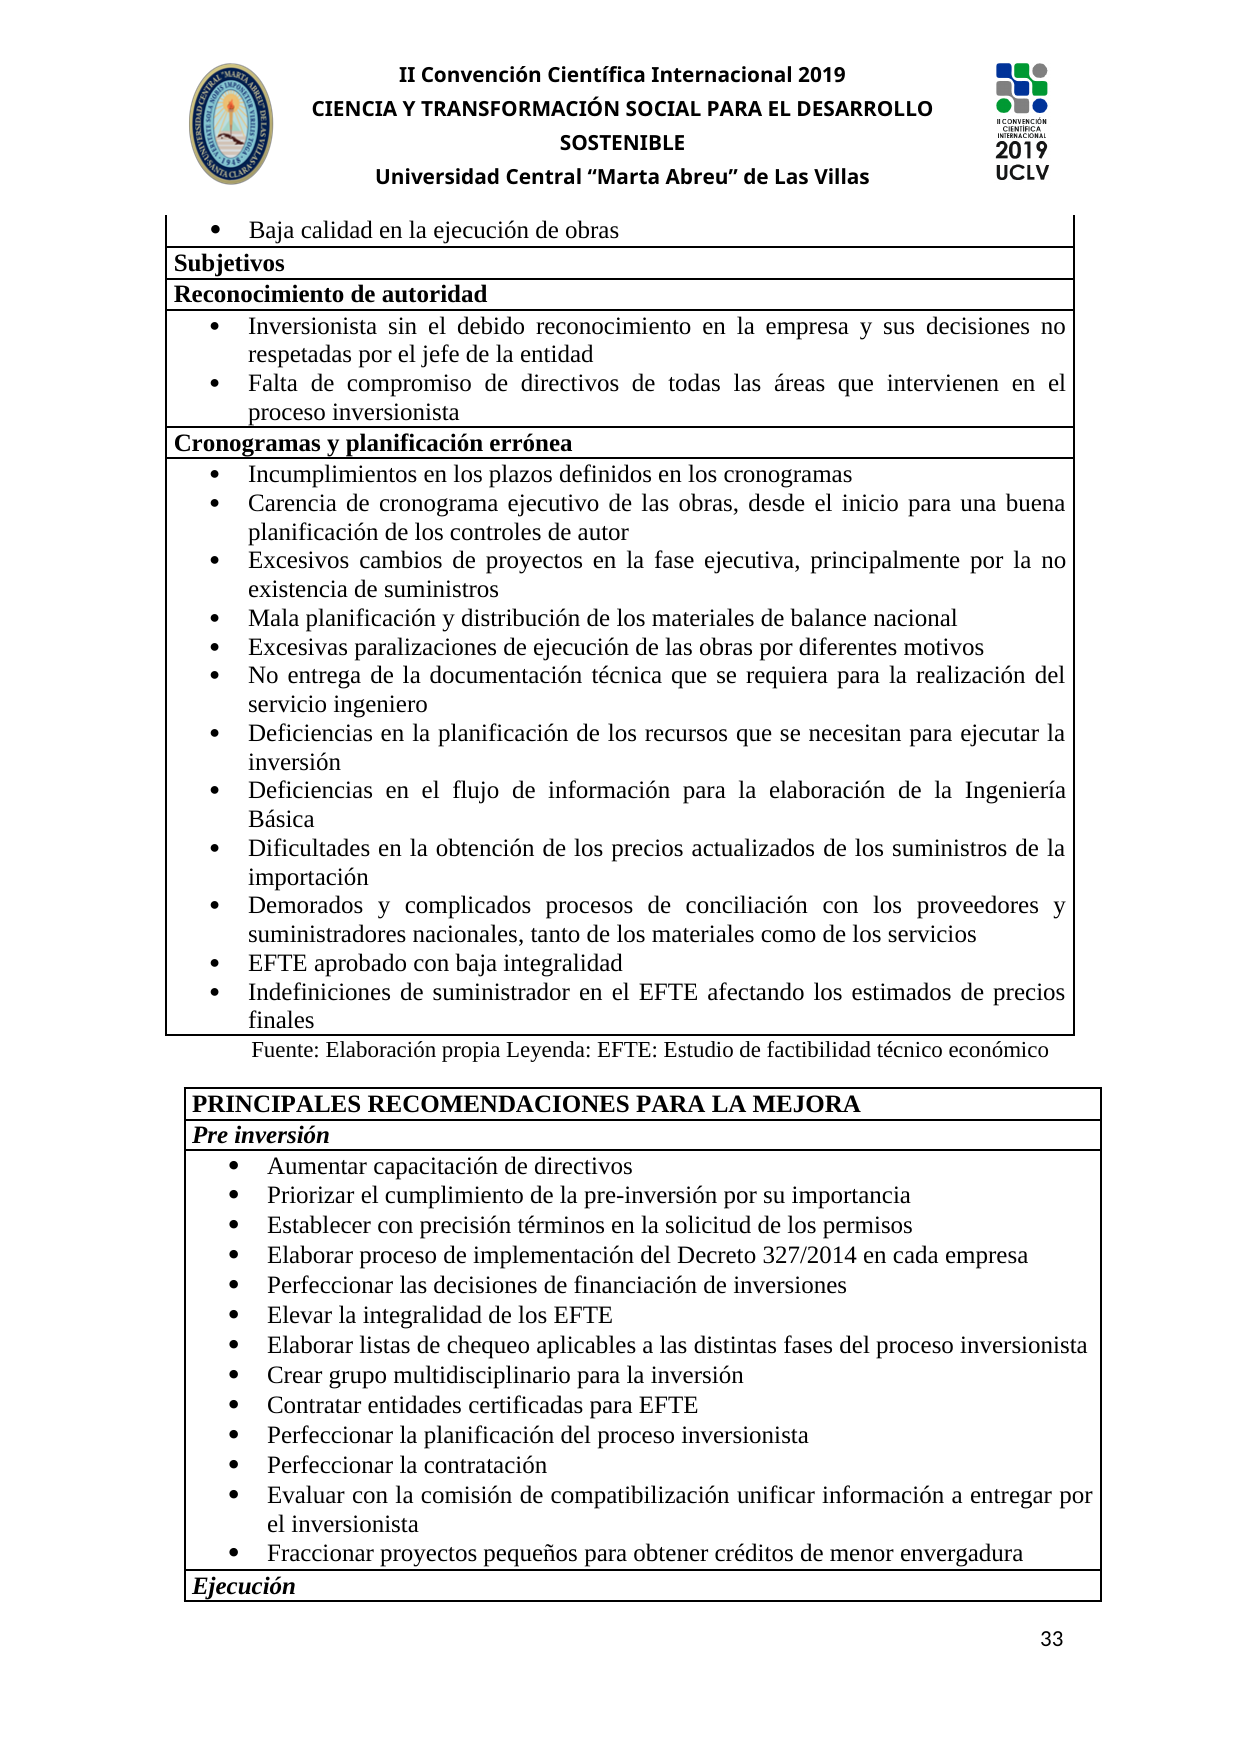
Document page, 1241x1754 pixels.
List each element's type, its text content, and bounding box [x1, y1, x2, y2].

table_cell Incumplimientos en los plazos definidos en los cronogramas [167, 459, 1073, 488]
table_cell Subjetivos [167, 248, 1073, 277]
table_cell Elevar la integralidad de los EFTE [186, 1300, 1100, 1330]
table_cell Inversionista sin el debido reconocimiento en la empresa y sus decisiones no respetadas por el jefe de la entidad [167, 311, 1073, 368]
table_cell Fraccionar proyectos pequeños para obtener créditos de menor envergadura [186, 1538, 1100, 1569]
table_cell Pre inversión [186, 1121, 1100, 1149]
table_cell Evaluar con la comisión de compatibilización unificar información a entregar por el inversionista [186, 1480, 1100, 1538]
table_cell Indefiniciones de suministrador en el EFTE afectando los estimados de precios finales [167, 977, 1073, 1034]
table_cell Aumentar capacitación de directivos [186, 1151, 1100, 1180]
table_cell Perfeccionar la planificación del proceso inversionista [186, 1420, 1100, 1450]
table_cell Reconocimiento de autoridad [167, 280, 1073, 309]
table_cell Excesivos cambios de proyectos en la fase ejecutiva, principalmente por la no existencia de suministros [167, 545, 1073, 603]
table_header PRINCIPALES RECOMENDACIONES PARA LA MEJORA [186, 1089, 1100, 1118]
table_cell Deficiencias en la planificación de los recursos que se necesitan para ejecutar la inversión [167, 718, 1073, 775]
table_cell Baja calidad en la ejecución de obras [167, 215, 1073, 246]
table_cell Elaborar listas de chequeo aplicables a las distintas fases del proceso inversionista [186, 1330, 1100, 1360]
table_cell Dificultades en la obtención de los precios actualizados de los suministros de la importación [167, 833, 1073, 890]
table_cell Establecer con precisión términos en la solicitud de los permisos [186, 1210, 1100, 1240]
table_cell Excesivas paralizaciones de ejecución de las obras por diferentes motivos [167, 632, 1073, 660]
table_cell Mala planificación y distribución de los materiales de balance nacional [167, 603, 1073, 632]
table_cell Falta de compromiso de directivos de todas las áreas que intervienen en el proceso inversionista [167, 368, 1073, 426]
table_cell Priorizar el cumplimiento de la pre-inversión por su importancia [186, 1180, 1100, 1210]
table_cell EFTE aprobado con baja integralidad [167, 948, 1073, 977]
table_cell Demorados y complicados procesos de conciliación con los proveedores y suministradores nacionales, tanto de los materiales como de los servicios [167, 890, 1073, 948]
table_cell Crear grupo multidisciplinario para la inversión [186, 1360, 1100, 1390]
table_cell No entrega de la documentación técnica que se requiera para la realización del servicio ingeniero [167, 660, 1073, 718]
table_cell Ejecución [186, 1571, 1100, 1600]
table_cell Perfeccionar las decisiones de financiación de inversiones [186, 1270, 1100, 1300]
table_cell Deficiencias en el flujo de información para la elaboración de la Ingeniería Básica [167, 775, 1073, 833]
picture [188, 62, 274, 186]
table_cell Carencia de cronograma ejecutivo de las obras, desde el inicio para una buena planificación de los controles de autor [167, 488, 1073, 545]
table_cell Contratar entidades certificadas para EFTE [186, 1390, 1100, 1420]
picture [993, 60, 1052, 183]
table_cell Cronogramas y planificación errónea [167, 428, 1073, 457]
table_cell Perfeccionar la contratación [186, 1450, 1100, 1480]
table_cell Elaborar proceso de implementación del Decreto 327/2014 en cada empresa [186, 1240, 1100, 1270]
text Fuente: Elaboración propia Leyenda: EFTE: Estudio de factibilidad técnico económico [251, 1036, 1063, 1063]
